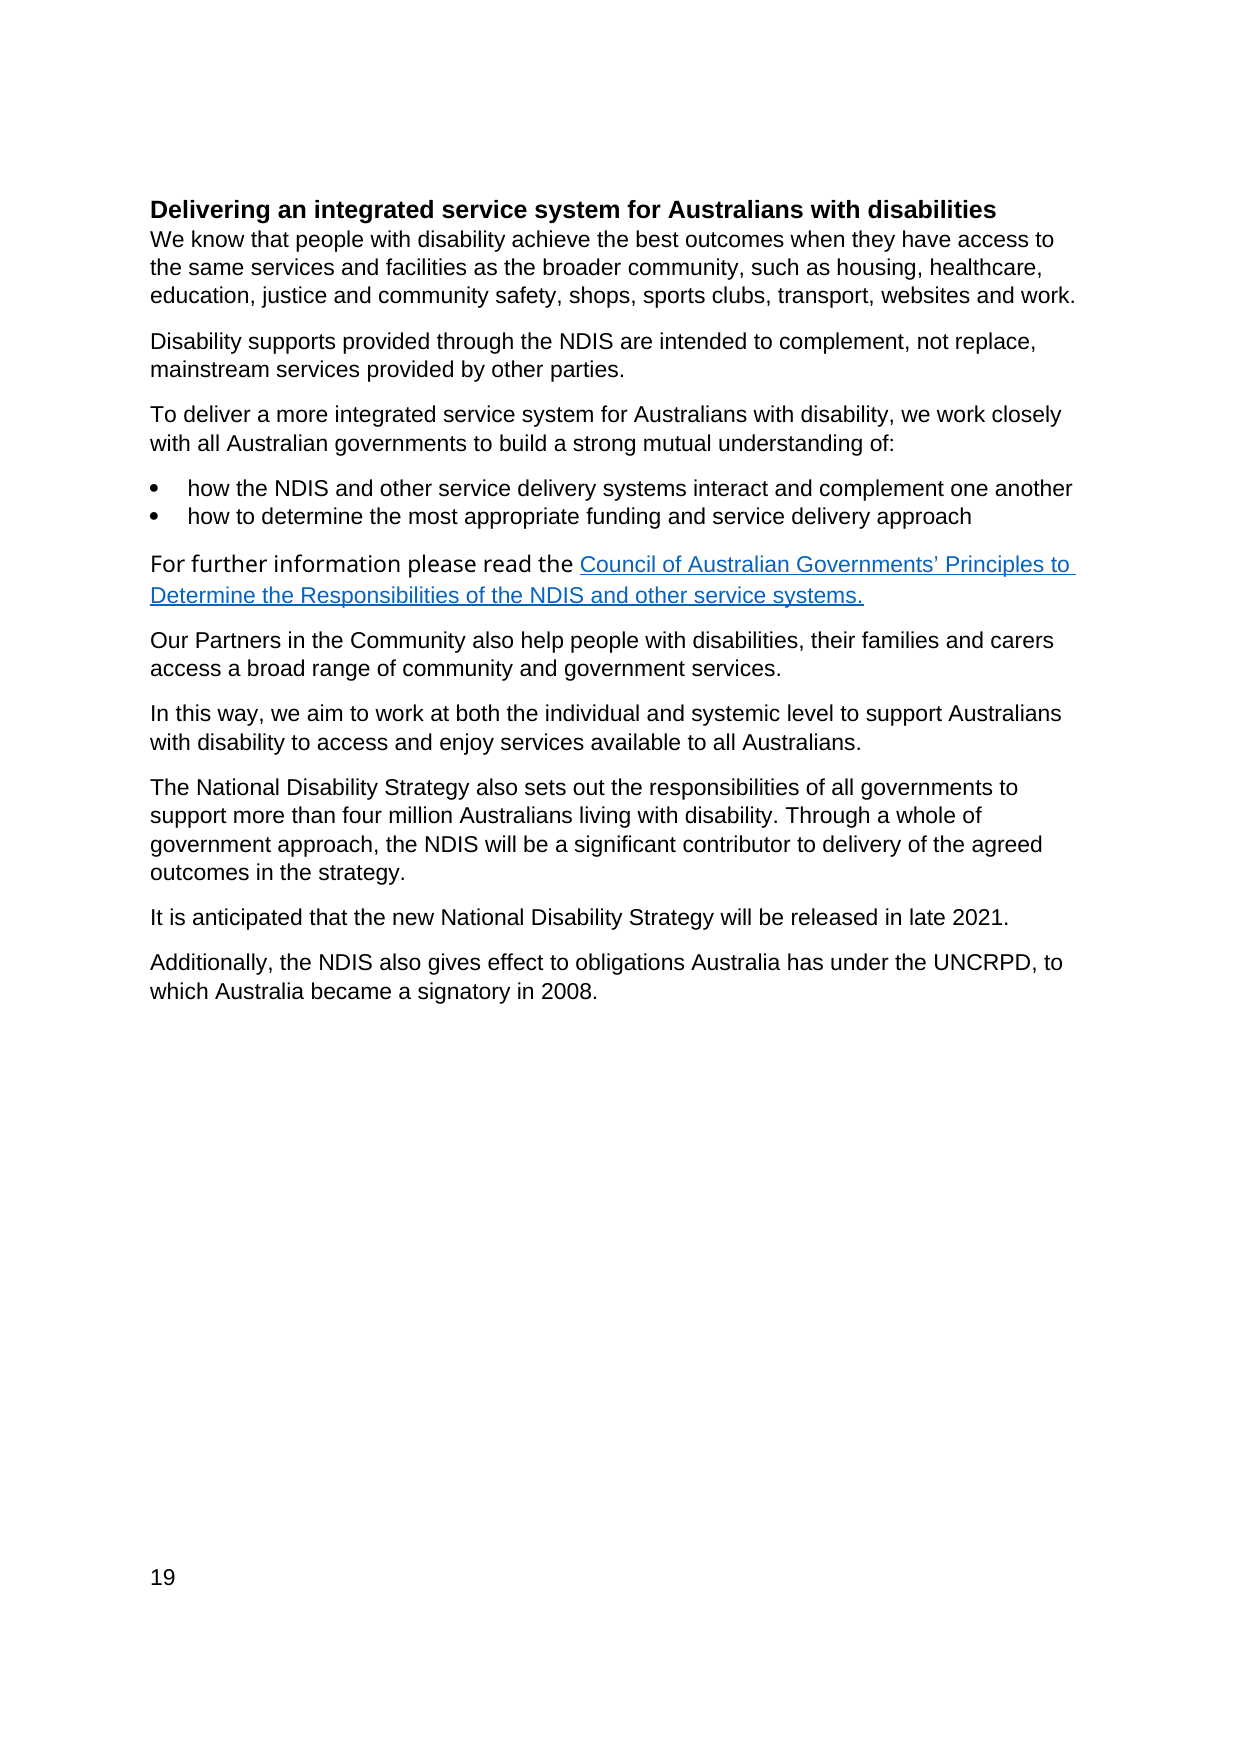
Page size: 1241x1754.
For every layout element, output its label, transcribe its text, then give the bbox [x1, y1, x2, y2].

text For further information please read the Council of Australian Governments’ Principles to Determine the Responsibilities of the NDIS and other service systems. [150, 548, 1090, 608]
text Disability supports provided through the NDIS are intended to complement, not replace, mainstream services provided by other parties. [150, 328, 1090, 382]
text Additionally, the NDIS also gives effect to obligations Australia has under the UNCRPD, to which Australia became a signatory in 2008. [150, 949, 1090, 1004]
text To deliver a more integrated service system for Australians with disability, we work closely with all Australian governments to build a strong mutual understanding of: [150, 401, 1090, 456]
subtitle Delivering an integrated service system for Australians with disabilities [150, 194, 1090, 223]
list how the NDIS and other service delivery systems interact and complement one another [150, 475, 1090, 501]
text Our Partners in the Community also help people with disabilities, their families and carers access a broad range of community and government services. [150, 627, 1090, 681]
list how to determine the most appropriate funding and service delivery approach [150, 503, 1090, 529]
text We know that people with disability achieve the best outcomes when they have access to the same services and facilities as the broader community, such as housing, healthcare, education, justice and community safety, shops, sports clubs, transport, websites and work. [150, 226, 1090, 309]
text The National Disability Strategy also sets out the responsibilities of all governments to support more than four million Australians living with disability. Through a whole of government approach, the NDIS will be a significant contributor to delivery of the agreed outcomes in the strategy. [150, 774, 1090, 885]
text It is anticipated that the new National Disability Strategy will be released in late 2021. [150, 904, 1090, 931]
text In this way, we aim to work at both the individual and systemic level to support Australians with disability to access and enjoy services available to all Australians. [150, 700, 1090, 755]
